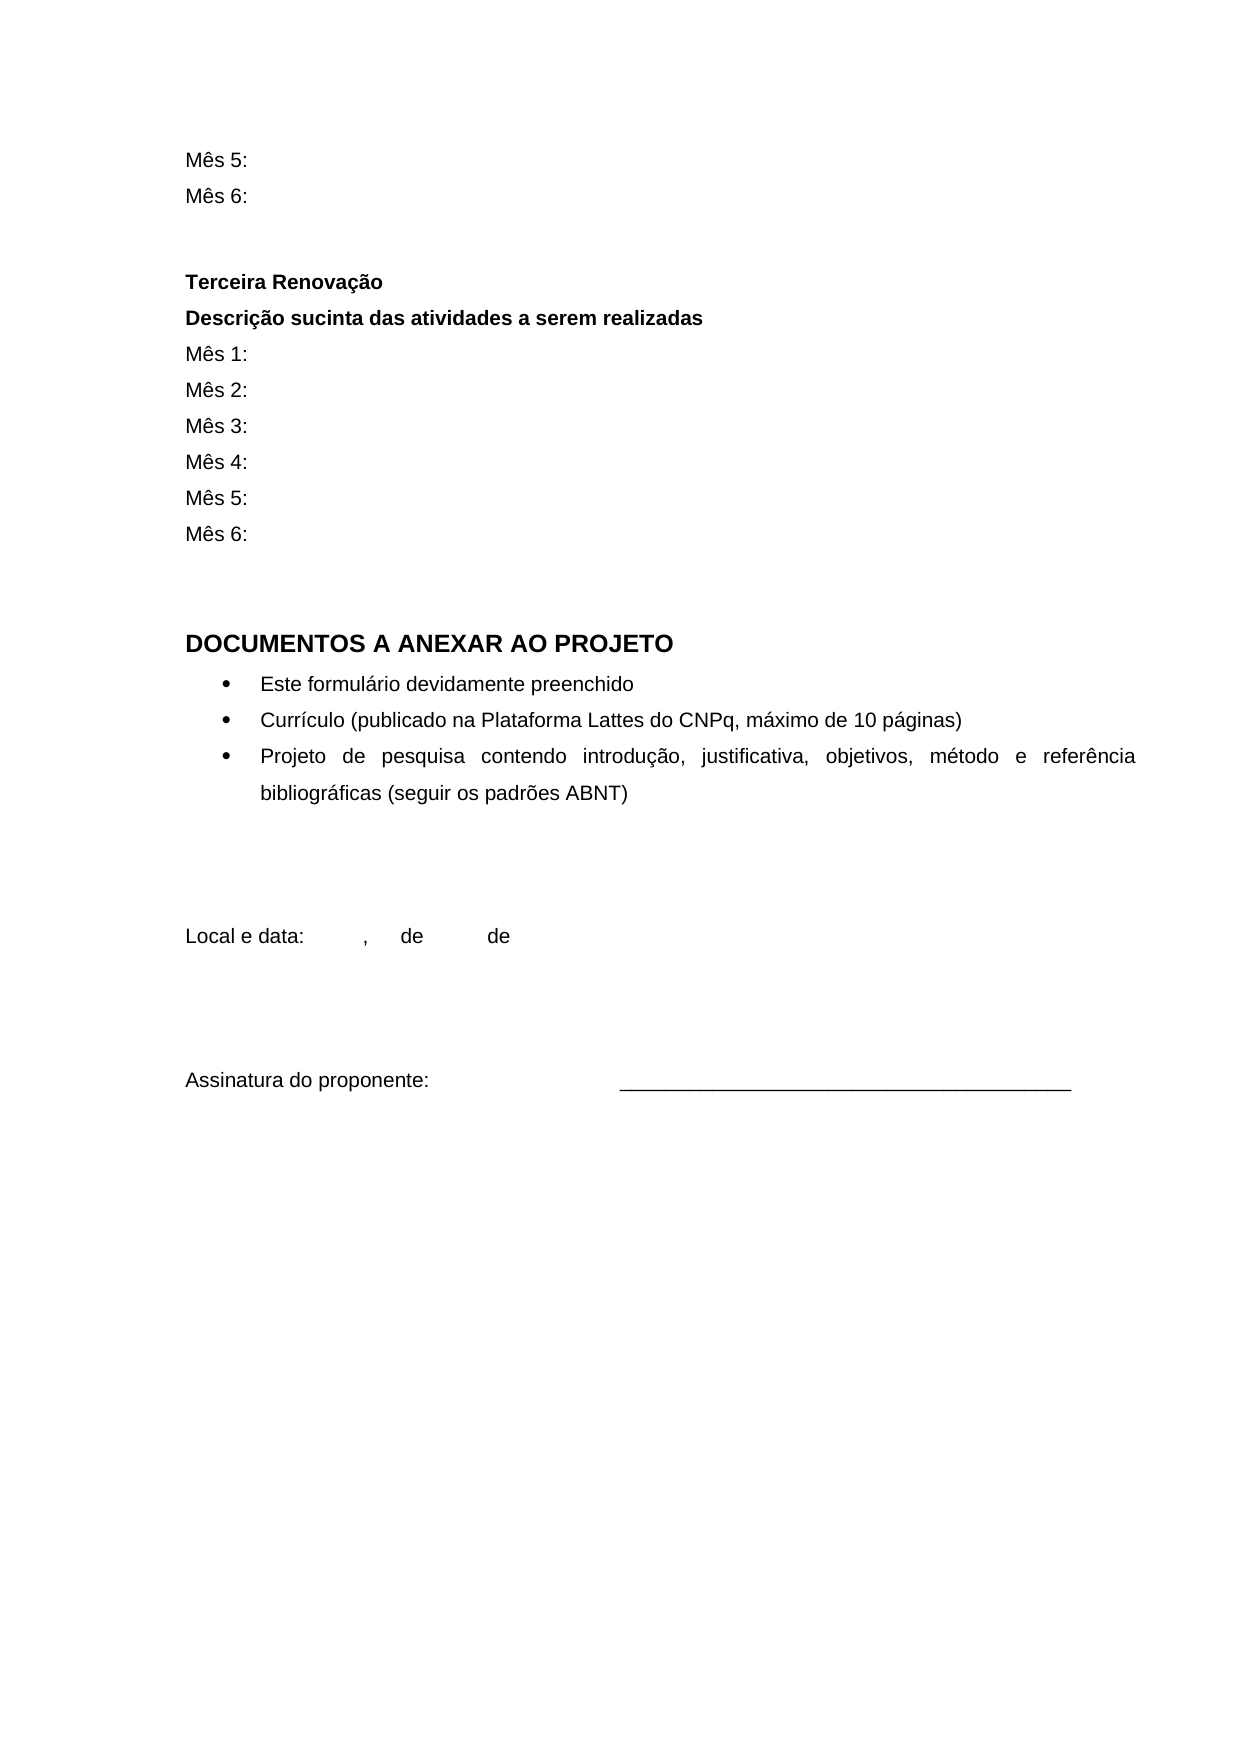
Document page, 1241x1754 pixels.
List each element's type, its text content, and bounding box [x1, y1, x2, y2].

list Terceira Renovação [185, 270, 1137, 294]
list Este formulário devidamente preenchido [223, 672, 1137, 696]
list Mês 6: [185, 521, 1137, 545]
list Projeto de pesquisa contendo introdução, justificativa, objetivos, método e referência bibliográficas (seguir os padrões ABNT) [223, 744, 1137, 804]
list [185, 306, 1137, 330]
list Mês 1: [185, 342, 1137, 366]
list Mês 5: [185, 485, 1137, 509]
list Mês 4: [185, 449, 1137, 473]
list Assinatura do proponente: _______________________________________ [185, 1068, 1137, 1092]
list Mês 6: [185, 183, 1137, 207]
list Mês 3: [185, 413, 1137, 437]
list DOCUMENTOS A ANEXAR AO PROJETO [185, 629, 1137, 658]
list Mês 2: [185, 378, 1137, 402]
list Currículo (publicado na Plataforma Lattes do CNPq, máximo de 10 páginas) [223, 708, 1137, 732]
list Local e data: , de de [185, 924, 1137, 948]
list Mês 5: [185, 148, 1137, 172]
